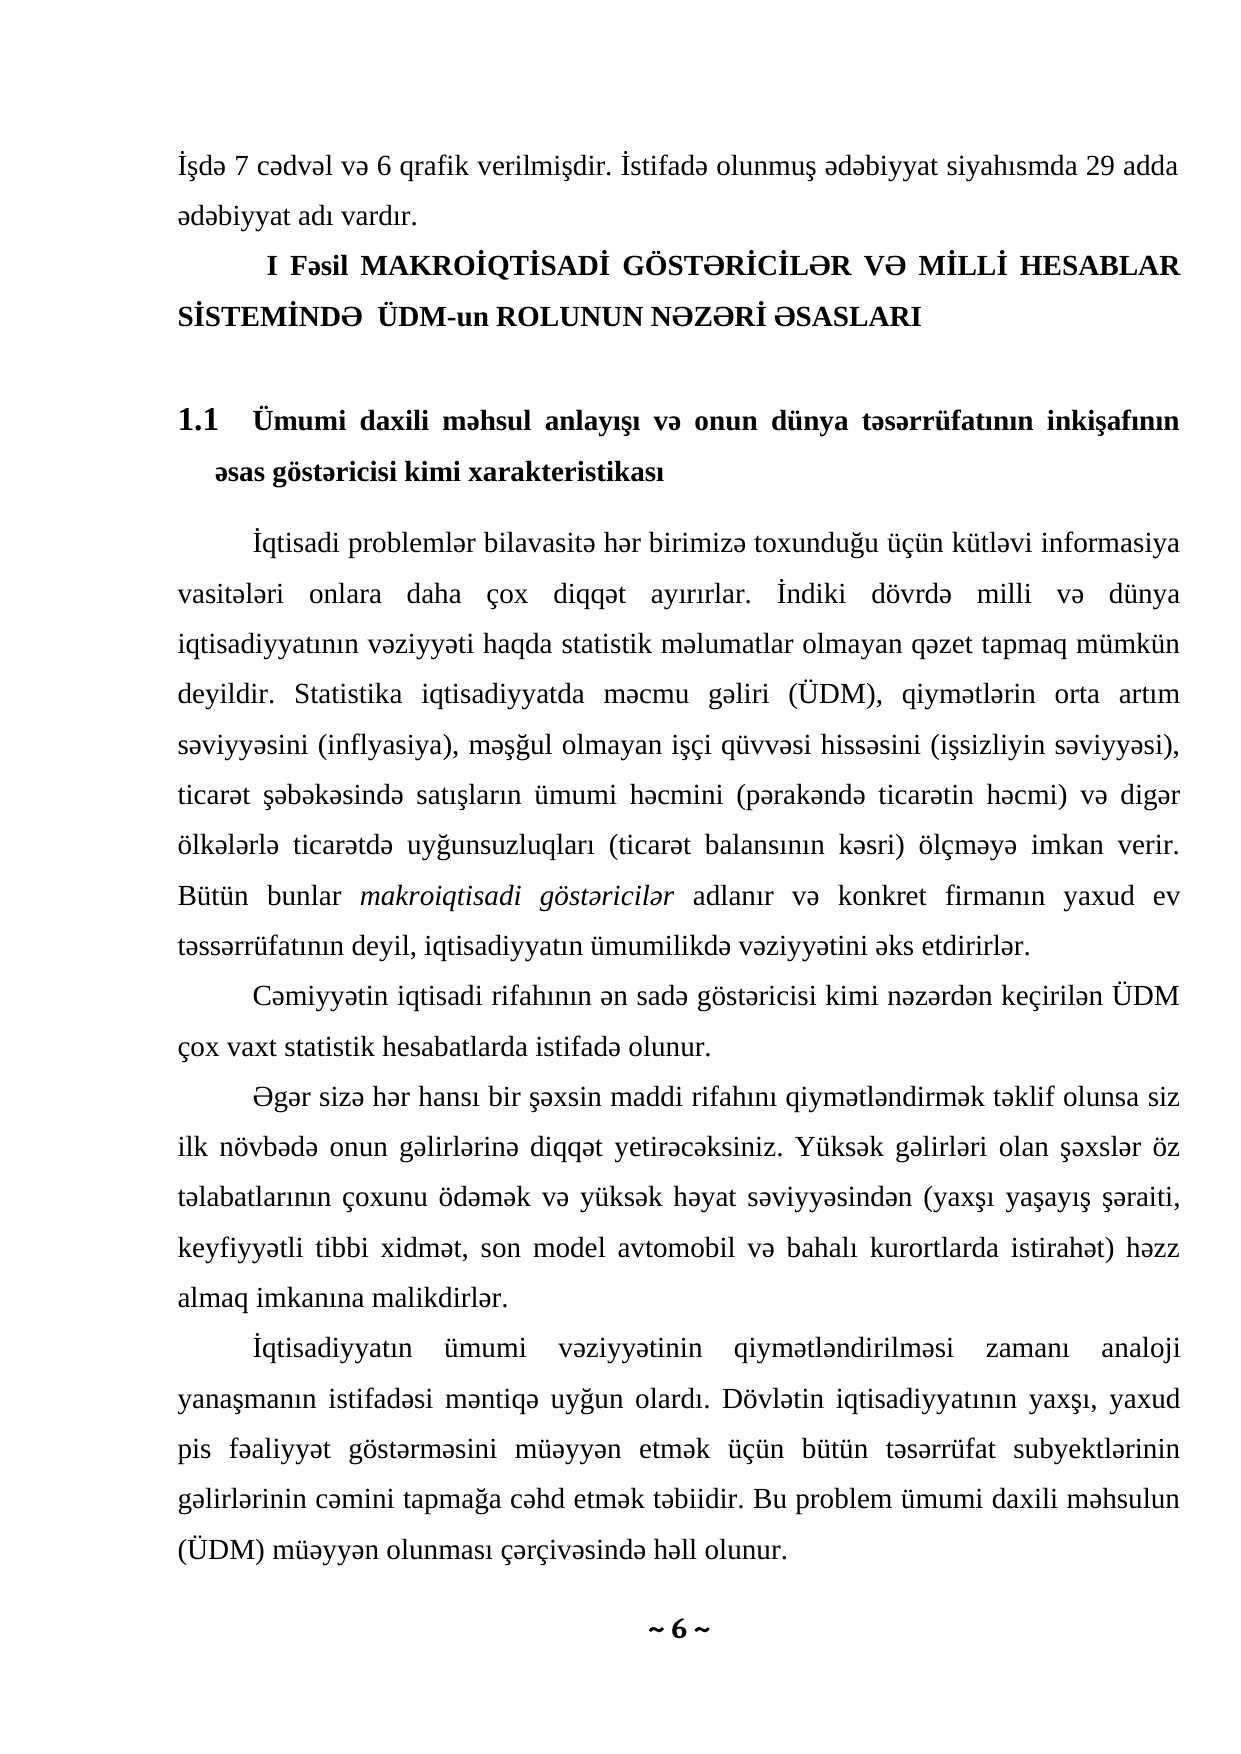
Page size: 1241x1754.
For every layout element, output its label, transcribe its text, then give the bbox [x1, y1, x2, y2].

text İqtisadiyyatın ümumi vəziyyətinin qiymətləndirilməsi zamanı analoji yanaşmanın istifadəsi məntiqə uyğun olardı. Dövlətin iqtisadiyyatının yaxşı, yaxud pis fəaliyyət göstərməsini müəyyən etmək üçün bütün təsərrüfat subyektlərinin gəlirlərinin cəmini tapmağa cəhd etmək təbiidir. Bu problem ümumi daxili məhsulun (ÜDM) müəyyən olunması çərçivəsində həll olunur. [177, 1331, 1181, 1565]
list Ümumi daxili məhsul anlayışı və onun dünya təsərrüfatının inkişafının əsas göstəricisi kimi xarakteristikası [177, 399, 1181, 488]
text I Fəsil MAKROİQTİSADİ GÖSTƏRİCİLƏR VƏ MİLLİ HESABLAR SİSTEMİNDƏ ÜDM-un ROLUNUN NƏZƏRİ ƏSASLARI [177, 248, 1181, 332]
text Cəmiyyətin iqtisadi rifahının ən sadə göstəricisi kimi nəzərdən keçirilən ÜDM çox vaxt statistik hesabatlarda istifadə olunur. [177, 978, 1181, 1062]
text İqtisadi problemlər bilavasitə hər birimizə toxunduğu üçün kütləvi informasiya vasitələri onlara daha çox diqqət ayırırlar. İndiki dövrdə milli və dünya iqtisadiyyatının vəziyyəti haqda statistik məlumatlar olmayan qəzet tapmaq mümkün deyildir. Statistika iqtisadiyyatda məcmu gəliri (ÜDM), qiymətlərin orta artım səviyyəsini (inflyasiya), məşğul olmayan işçi qüvvəsi hissəsini (işsizliyin səviyyəsi), ticarət şəbəkəsində satışların ümumi həcmini (pərakəndə ticarətin həcmi) və digər ölkələrlə ticarətdə uyğunsuzluqları (ticarət balansının kəsri) ölçməyə imkan verir. Bütün bunlar makroiqtisadi göstəricilər adlanır və konkret firmanın yaxud ev təssərrüfatının deyil, iqtisadiyyatın ümumilikdə vəziyyətini əks etdirirlər. [177, 526, 1181, 962]
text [177, 148, 1179, 232]
text Əgər sizə hər hansı bir şəxsin maddi rifahını qiymətləndirmək təklif olunsa siz ilk növbədə onun gəlirlərinə diqqət yetirəcəksiniz. Yüksək gəlirləri olan şəxslər öz təlabatlarının çoxunu ödəmək və yüksək həyat səviyyəsindən (yaxşı yaşayış şəraiti, keyfiyyətli tibbi xidmət, son model avtomobil və bahalı kurortlarda istirahət) həzz almaq imkanına malikdirlər. [177, 1079, 1181, 1314]
